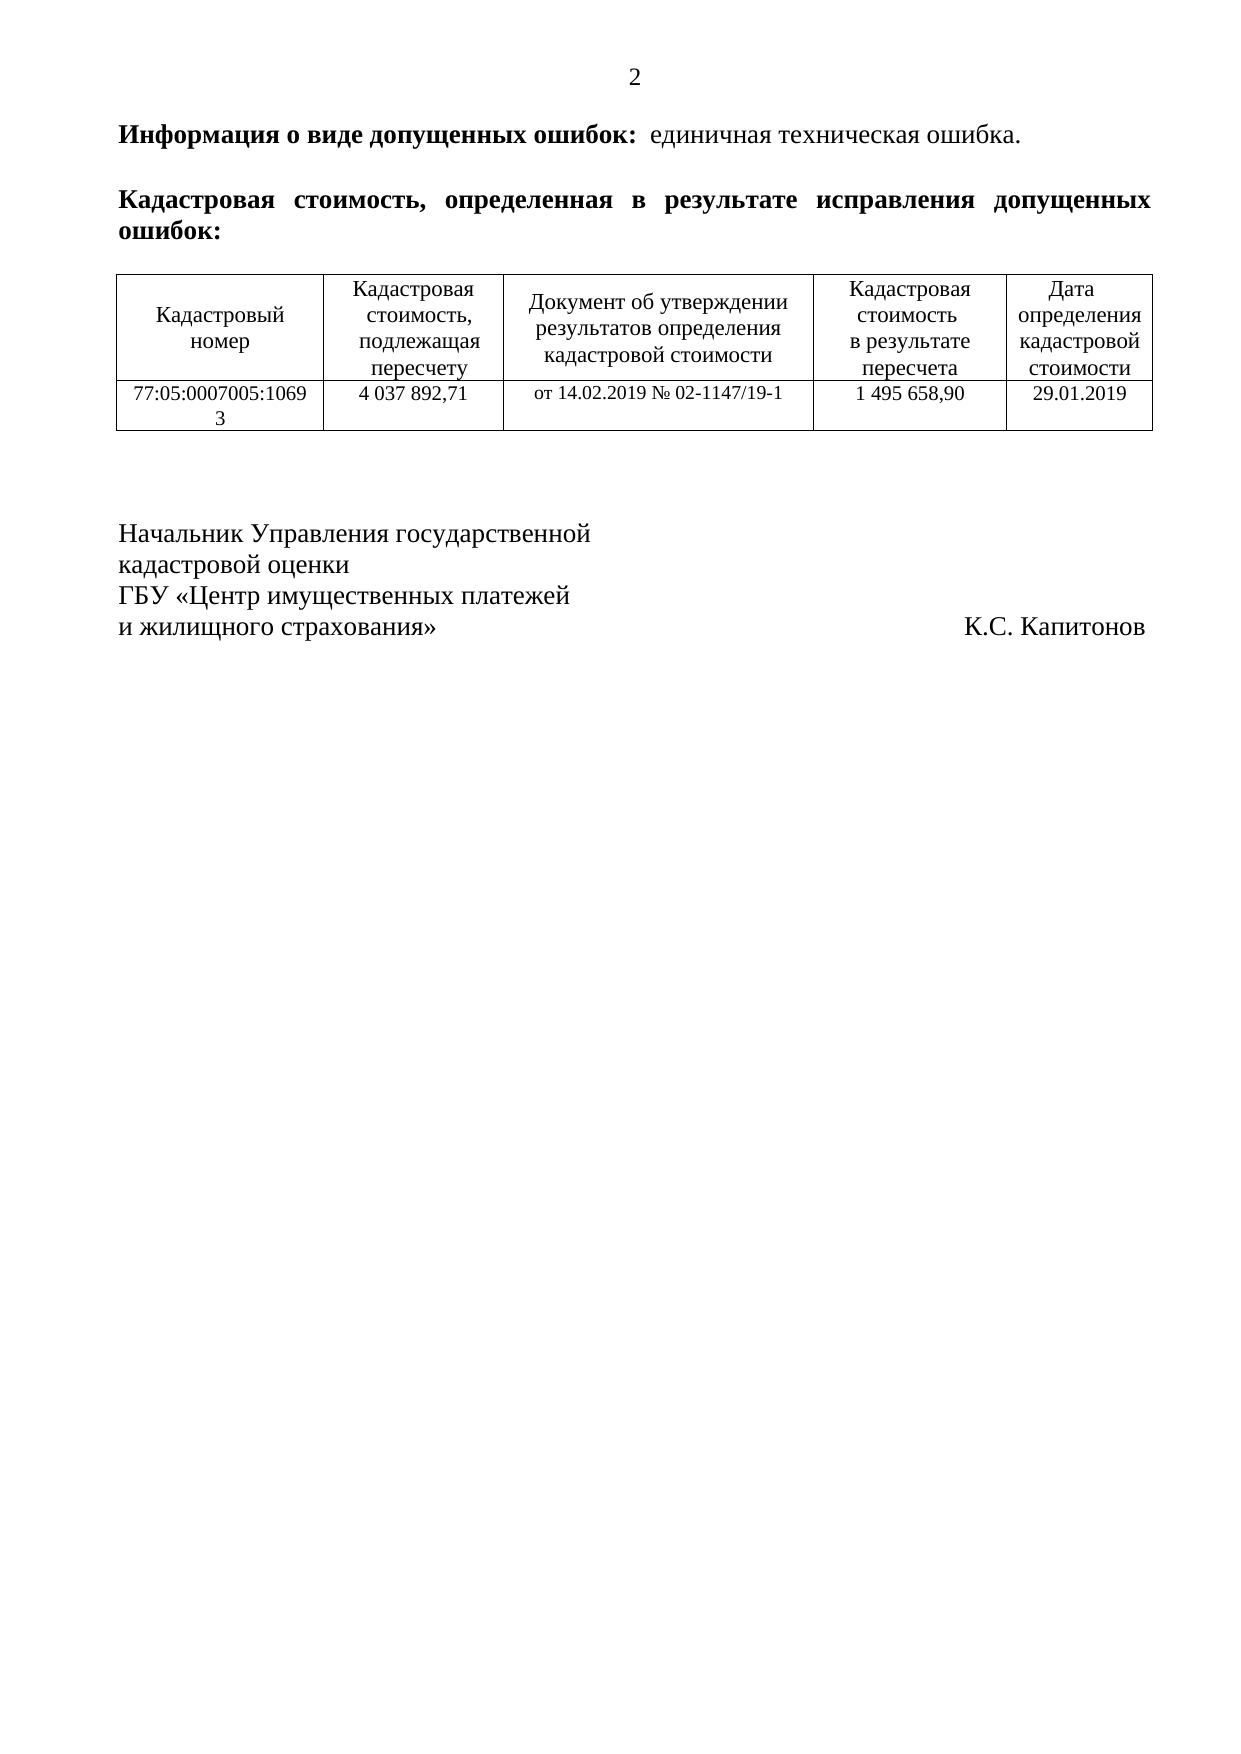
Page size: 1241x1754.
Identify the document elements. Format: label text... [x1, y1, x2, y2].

table_header Кадастровый номер [117, 275, 323, 380]
text Начальник Управления государственной [118, 517, 1152, 548]
text кадастровой оценки [118, 548, 1152, 579]
text ГБУ «Центр имущественных платежей [118, 579, 1152, 610]
table_cell от 14.02.2019 № 02-1147/19-1 [504, 381, 813, 429]
table_header Кадастровая стоимость в результате пересчета [814, 275, 1006, 380]
table_cell 29.01.2019 [1007, 381, 1152, 429]
table_header Дата определения кадастровой стоимости [1007, 275, 1152, 380]
table_cell 1 495 658,90 [814, 381, 1006, 429]
table_cell 4 037 892,71 [324, 381, 503, 429]
text Кадастровая стоимость, определенная в результате исправления допущенных ошибок: [118, 183, 1152, 245]
text и жилищного страхования» К.С. Капитонов [118, 610, 1152, 641]
table_header Кадастровая стоимость, подлежащая пересчету [324, 275, 503, 380]
table_header Документ об утверждении результатов определения кадастровой стоимости [504, 275, 813, 380]
table_cell 77:05:0007005:10693 [117, 381, 323, 429]
text Информация о виде допущенных ошибок: единичная техническая ошибка. [118, 118, 1152, 149]
